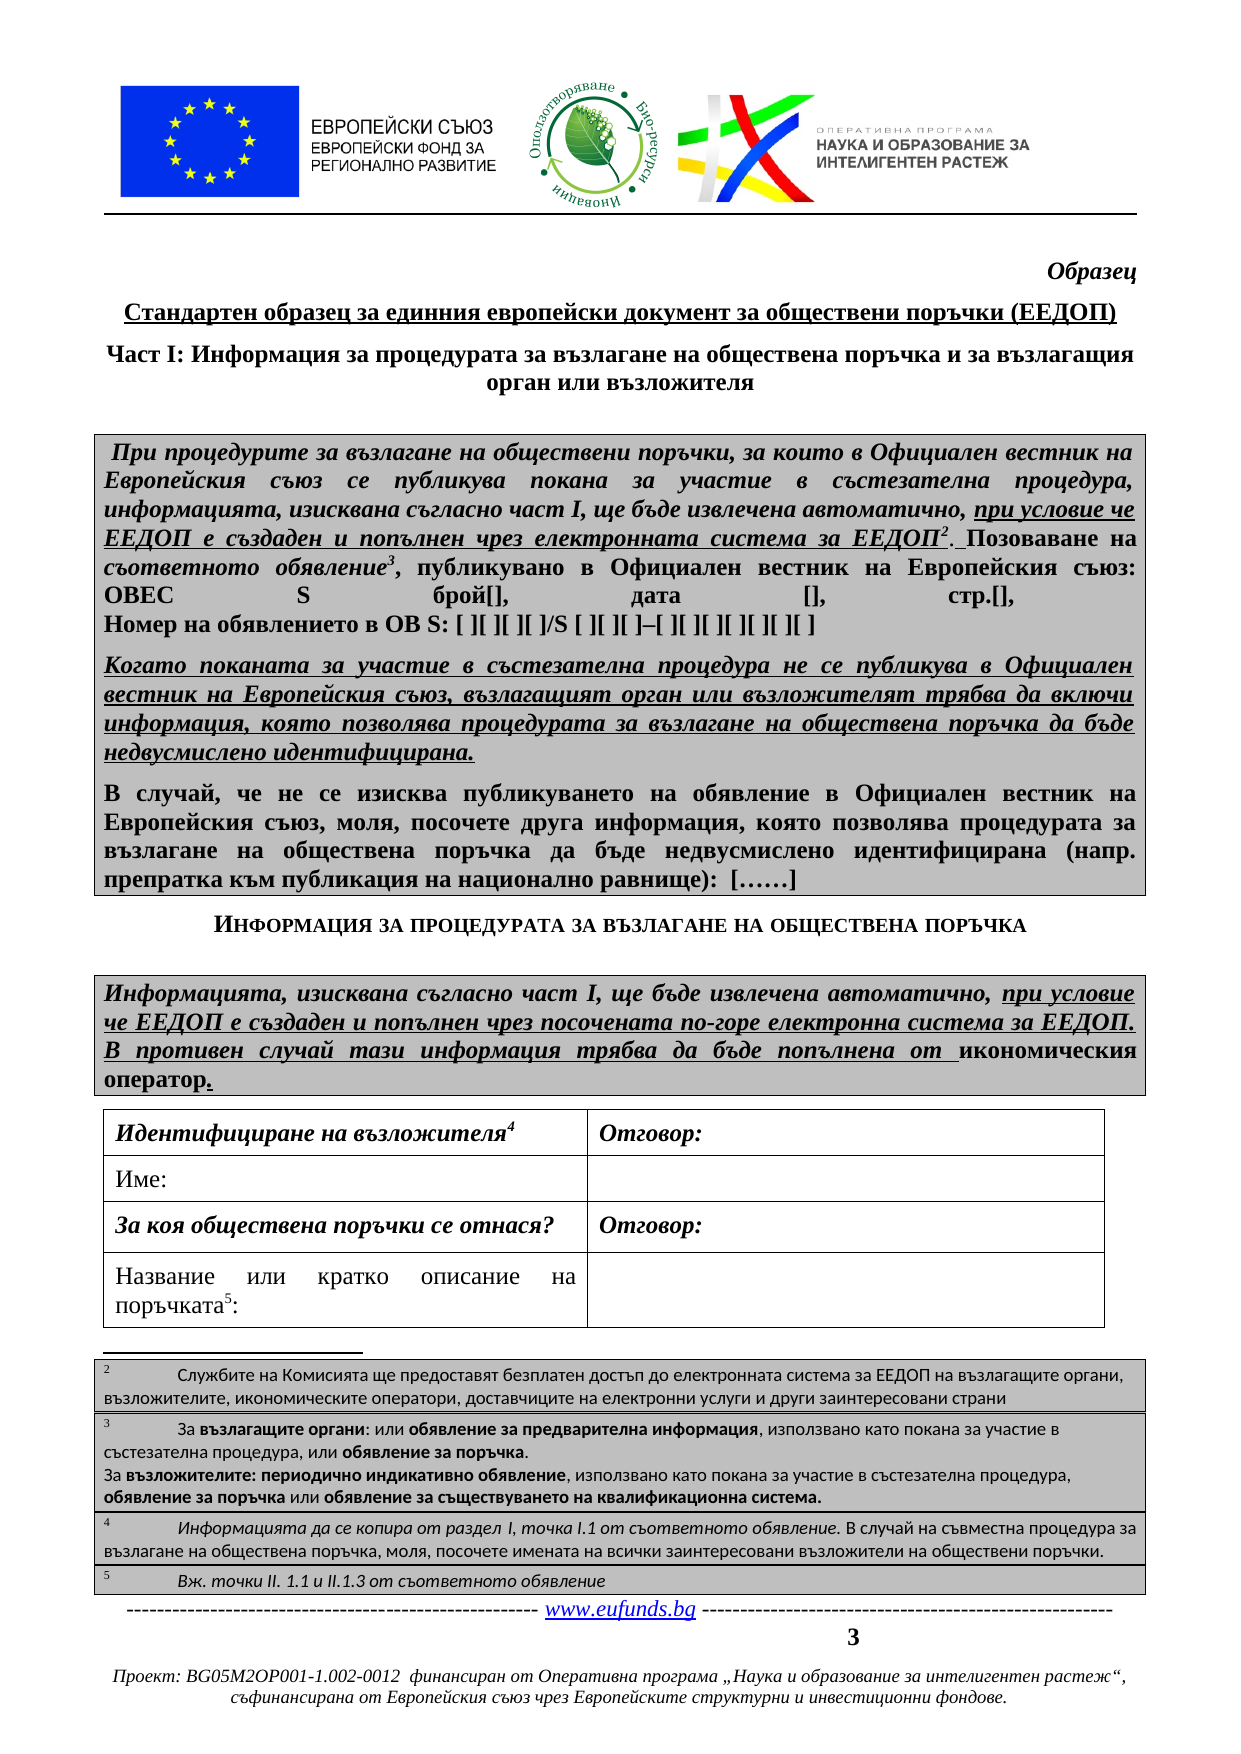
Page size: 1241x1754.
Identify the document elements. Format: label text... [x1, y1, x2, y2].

text Част І: Информация за процедурата за възлагане на обществена поръчка и за възлагащия орган или възложителя [103, 339, 1137, 396]
text При процедурите за възлагане на обществени поръчки, за които в Официален вестник на Европейския съюз се публикува покана за участие в състезателна процедура, информацията, изисквана съгласно част I, ще бъде извлечена автоматично, при условие че ЕЕДОП е създаден и попълнен чрез електронната система за ЕЕДОП. Позоваване на съответното обявление, публикувано в Официален вестник на Европейския съюз: OВEС S брой[], дата [], стр.[], Номер на обявлението в ОВ S: [ ][ ][ ][ ]/S [ ][ ][ ]–[ ][ ][ ][ ][ ][ ][ ] [95, 435, 1145, 638]
text Стандартен образец за единния европейски документ за обществени поръчки (ЕЕДОП) [103, 297, 1137, 326]
text Образец [103, 256, 1137, 285]
table_cell [588, 1253, 1104, 1327]
text В случай, че не се изисква публикуването на обявление в Официален вестник на Европейския съюз, моля, посочете друга информация, която позволява процедурата за възлагане на обществена поръчка да бъде недвусмислено идентифицирана (напр. препратка към публикация на национално равнище): [……] [95, 775, 1145, 895]
picture [103, 73, 662, 212]
text Информация за процедурата за възлагане на обществена поръчка [103, 909, 1137, 937]
table_cell Име: [104, 1156, 587, 1201]
picture [663, 75, 1049, 212]
table_cell Название или кратко описание на поръчката: [104, 1253, 587, 1327]
table_cell Отговор: [588, 1202, 1104, 1252]
table_header Отговор: [588, 1110, 1104, 1155]
table_cell [588, 1156, 1104, 1201]
text Информацията, изисквана съгласно част I, ще бъде извлечена автоматично, при условие че ЕЕДОП е създаден и попълнен чрез посочената по-горе електронна система за ЕЕДОП. В противен случай тази информация трябва да бъде попълнена от икономическия оператор. [95, 976, 1145, 1095]
table_header Идентифициране на възложителя [104, 1110, 587, 1155]
text Когато поканата за участие в състезателна процедура не се публикува в Официален вестник на Европейския съюз, възлагащият орган или възложителят трябва да включи информация, която позволява процедурата за възлагане на обществена поръчка да бъде недвусмислено идентифицирана. [95, 647, 1145, 766]
table_cell За коя обществена поръчки се отнася? [104, 1202, 587, 1252]
